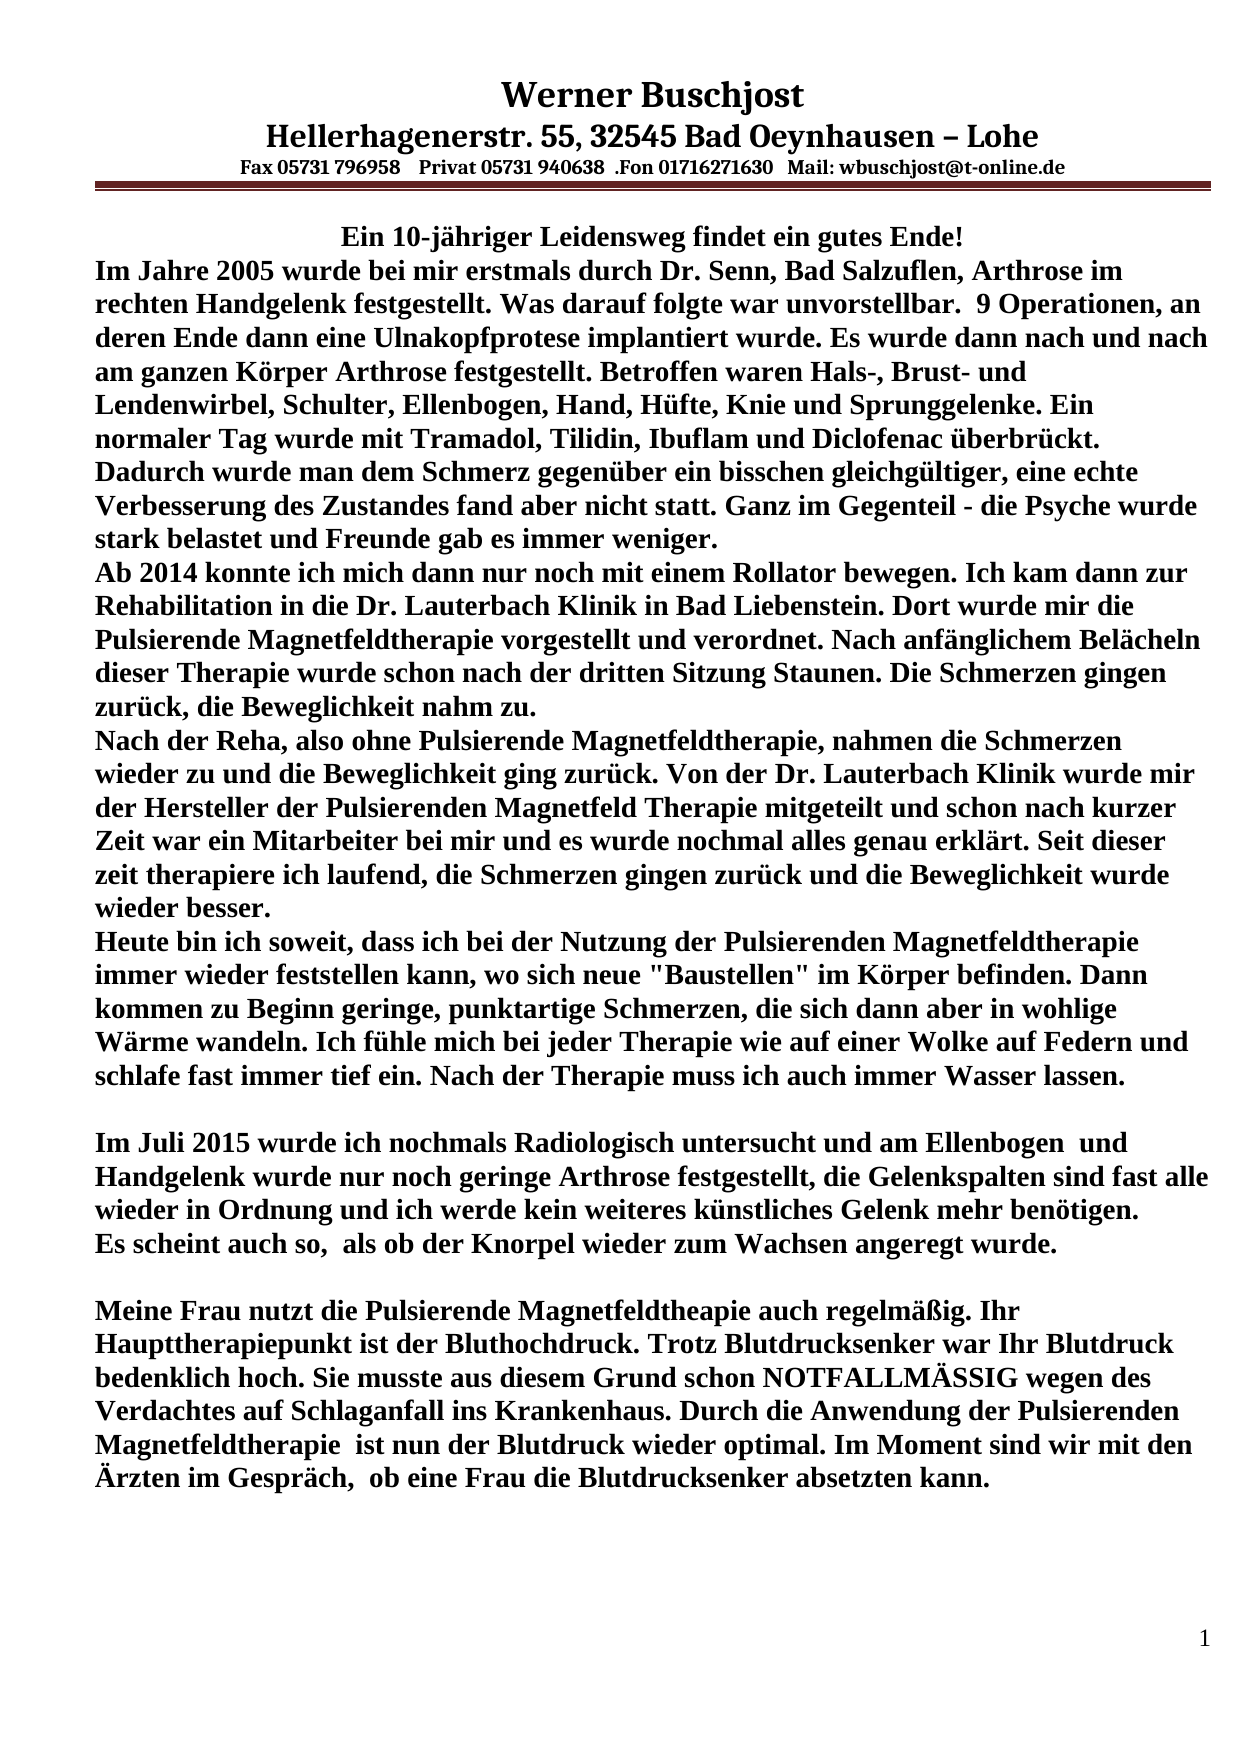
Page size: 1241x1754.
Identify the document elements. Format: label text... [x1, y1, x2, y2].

text Es scheint auch so, als ob der Knorpel wieder zum Wachsen angeregt wurde. [94, 1226, 1211, 1259]
text Heute bin ich soweit, dass ich bei der Nutzung der Pulsierenden Magnetfeldtherapie immer wieder feststellen kann, wo sich neue "Baustellen" im Körper befinden. Dann kommen zu Beginn geringe, punktartige Schmerzen, die sich dann aber in wohlige Wärme wandeln. Ich fühle mich bei jeder Therapie wie auf einer Wolke auf Federn und schlafe fast immer tief ein. Nach der Therapie muss ich auch immer Wasser lassen. [94, 924, 1211, 1092]
text Meine Frau nutzt die Pulsierende Magnetfeldtheapie auch regelmäßig. Ihr Haupttherapiepunkt ist der Bluthochdruck. Trotz Blutdrucksenker war Ihr Blutdruck bedenklich hoch. Sie musste aus diesem Grund schon NOTFALLMÄSSIG wegen des Verdachtes auf Schlaganfall ins Krankenhaus. Durch die Anwendung der Pulsierenden Magnetfeldtherapie ist nun der Blutdruck wieder optimal. Im Moment sind wir mit den Ärzten im Gespräch, ob eine Frau die Blutdrucksenker absetzten kann. [94, 1293, 1211, 1494]
text Im Jahre 2005 wurde bei mir erstmals durch Dr. Senn, Bad Salzuflen, Arthrose im rechten Handgelenk festgestellt. Was darauf folgte war unvorstellbar. 9 Operationen, an deren Ende dann eine Ulnakopfprotese implantiert wurde. Es wurde dann nach und nach am ganzen Körper Arthrose festgestellt. Betroffen waren Hals-, Brust- und Lendenwirbel, Schulter, Ellenbogen, Hand, Hüfte, Knie und Sprunggelenke. Ein normaler Tag wurde mit Tramadol, Tilidin, Ibuflam und Diclofenac überbrückt. Dadurch wurde man dem Schmerz gegenüber ein bisschen gleichgültiger, eine echte Verbesserung des Zustandes fand aber nicht statt. Ganz im Gegenteil - die Psyche wurde stark belastet und Freunde gab es immer weniger. [94, 253, 1211, 555]
text Ein 10-jähriger Leidensweg findet ein gutes Ende! [94, 219, 1211, 253]
text Nach der Reha, also ohne Pulsierende Magnetfeldtherapie, nahmen die Schmerzen wieder zu und die Beweglichkeit ging zurück. Von der Dr. Lauterbach Klinik wurde mir der Hersteller der Pulsierenden Magnetfeld Therapie mitgeteilt und schon nach kurzer Zeit war ein Mitarbeiter bei mir und es wurde nochmal alles genau erklärt. Seit dieser zeit therapiere ich laufend, die Schmerzen gingen zurück und die Beweglichkeit wurde wieder besser. [94, 723, 1211, 924]
text Ab 2014 konnte ich mich dann nur noch mit einem Rollator bewegen. Ich kam dann zur Rehabilitation in die Dr. Lauterbach Klinik in Bad Liebenstein. Dort wurde mir die Pulsierende Magnetfeldtherapie vorgestellt und verordnet. Nach anfänglichem Belächeln dieser Therapie wurde schon nach der dritten Sitzung Staunen. Die Schmerzen gingen zurück, die Beweglichkeit nahm zu. [94, 555, 1211, 723]
text Im Juli 2015 wurde ich nochmals Radiologisch untersucht und am Ellenbogen und Handgelenk wurde nur noch geringe Arthrose festgestellt, die Gelenkspalten sind fast alle wieder in Ordnung und ich werde kein weiteres künstliches Gelenk mehr benötigen. [94, 1125, 1211, 1226]
